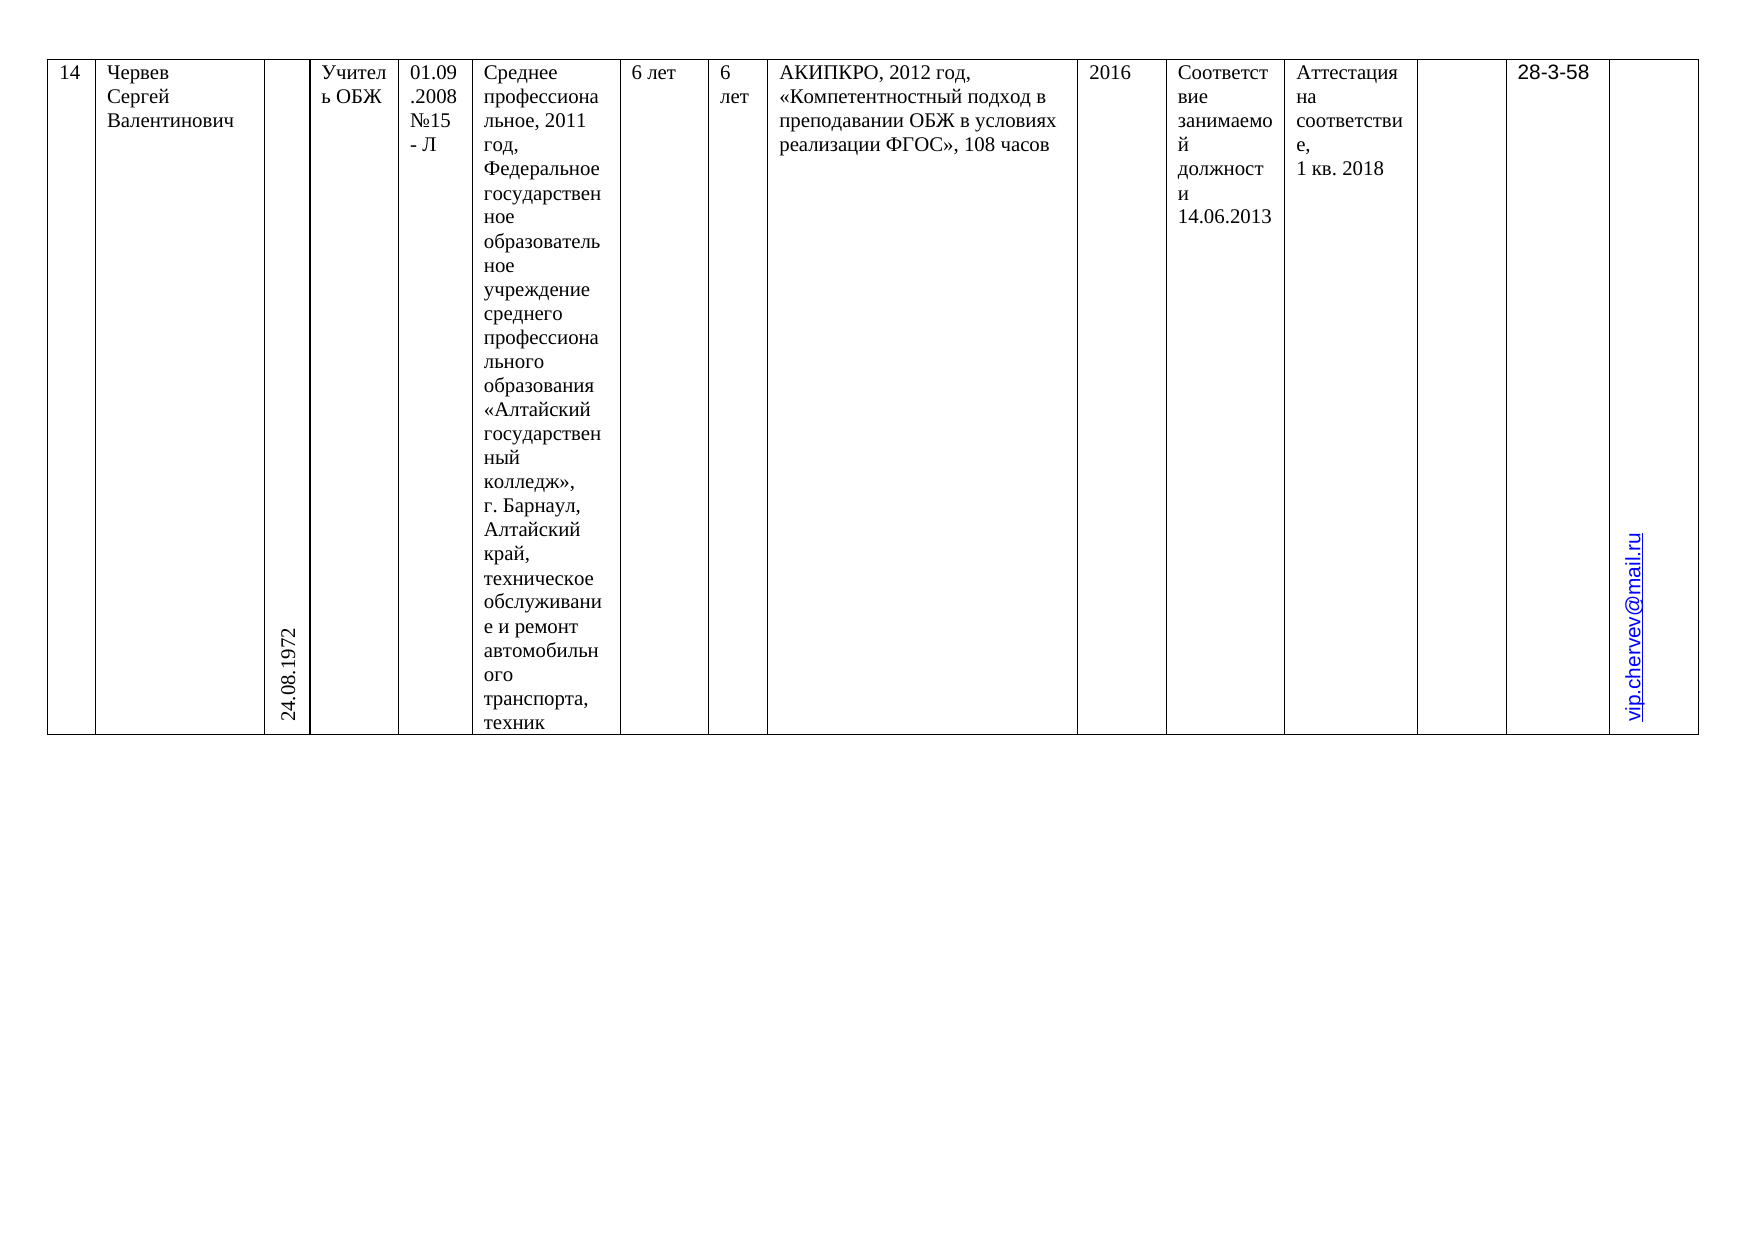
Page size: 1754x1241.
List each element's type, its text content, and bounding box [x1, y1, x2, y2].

table_cell 01.09.2008 №15 - Л [399, 60, 472, 734]
table_cell 28-3-58 [1507, 60, 1609, 734]
table_cell 2016 [1078, 60, 1166, 734]
table_cell Соответствие занимаемой должности 14.06.2013 [1167, 60, 1284, 734]
table_cell [1418, 60, 1506, 734]
table_cell Аттестация на соответствие, 1 кв. 2018 [1285, 60, 1417, 734]
table_cell Среднее профессиональное, 2011 год, Федеральное государственное образовательное учреждение среднего профессионального образования «Алтайский государственный колледж», г. Барнаул, Алтайский край, техническое обслуживание и ремонт автомобильного транспорта, техник [473, 60, 620, 734]
table_cell 14 [48, 60, 95, 734]
table_cell 6 лет [621, 60, 708, 734]
table_cell vip.chervev@mail.ru [1610, 60, 1698, 734]
table_cell 6 лет [709, 60, 767, 734]
table_cell АКИПКРО, 2012 год, «Компетентностный подход в преподавании ОБЖ в условиях реализации ФГОС», 108 часов [768, 60, 1077, 734]
table_cell Учитель ОБЖ [311, 60, 398, 734]
table_cell 24.08.1972 [265, 60, 309, 734]
table_cell Червев Сергей Валентинович [96, 60, 264, 734]
